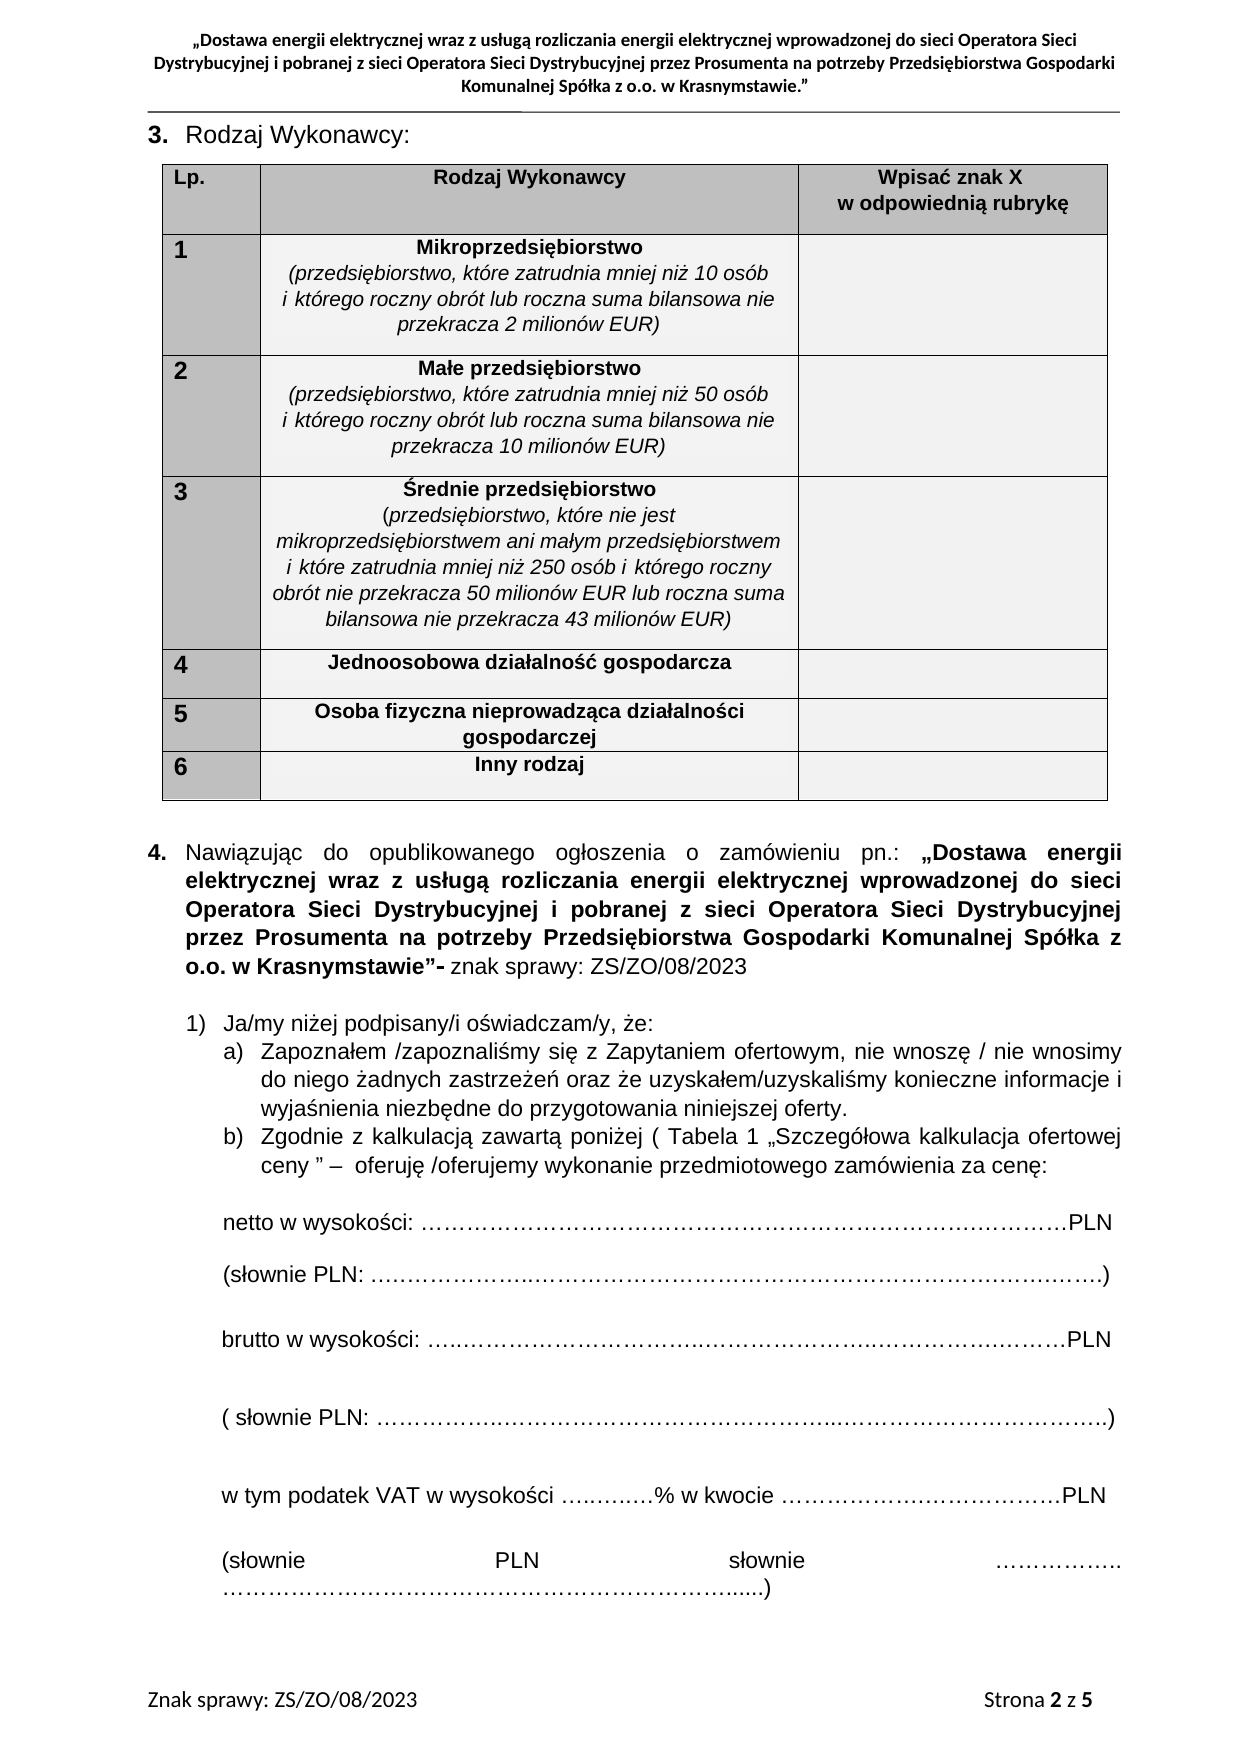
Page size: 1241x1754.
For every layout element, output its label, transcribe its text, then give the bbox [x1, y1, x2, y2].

table_cell 2 [163, 356, 260, 476]
table_header Lp. [163, 165, 260, 234]
table_header Rodzaj Wykonawcy [261, 165, 798, 234]
table_cell [799, 699, 1107, 751]
table_cell Inny rodzaj [261, 752, 798, 799]
table_cell [799, 235, 1107, 355]
table_cell Jednoosobowa działalność gospodarcza [261, 650, 798, 698]
table_cell 3 [163, 477, 260, 649]
list Nawiązując do opublikowanego ogłoszenia o zamówieniu pn.: „Dostawa energii elektrycznej wraz z usługą rozliczania energii elektrycznej wprowadzonej do sieci Operatora Sieci Dystrybucyjnej i pobranej z sieci Operatora Sieci Dystrybucyjnej przez Prosumenta na potrzeby Przedsiębiorstwa Gospodarki Komunalnej Spółka z o.o. w Krasnymstawie” znak sprawy: ZS/ZO/08/2023 [148, 839, 1122, 979]
table_cell 6 [163, 752, 260, 799]
table_cell [799, 650, 1107, 698]
list Zgodnie z kalkulacją zawartą poniżej ( Tabela 1 „Szczegółowa kalkulacja ofertowej ceny ” – oferuję /oferujemy wykonanie przedmiotowego zamówienia za cenę: [223, 1123, 1122, 1178]
list netto w wysokości: ……………………………………………………………….…………PLN [223, 1208, 1122, 1235]
table_cell Osoba fizyczna nieprowadząca działalności gospodarczej [261, 699, 798, 751]
table_header Wpisać znak X w odpowiednią rubrykę [799, 165, 1107, 234]
list Rodzaj Wykonawcy: [148, 120, 628, 148]
list (słownie PLN: .….……………..…………………………………………………….…….…….) [223, 1261, 1122, 1288]
table_cell 4 [163, 650, 260, 698]
text ( słownie PLN: ……………..……………………………………...……………………………..) [148, 1404, 1122, 1431]
table_cell [799, 752, 1107, 799]
text brutto w wysokości: …..…………………………..…………………..…………….………PLN [148, 1326, 1122, 1353]
table_cell 5 [163, 699, 260, 751]
list Zapoznałem /zapoznaliśmy się z Zapytaniem ofertowym, nie wnoszę / nie wnosimy do niego żadnych zastrzeżeń oraz że uzyskałem/uzyskaliśmy konieczne informacje i wyjaśnienia niezbędne do przygotowania niniejszej oferty. [223, 1038, 1122, 1121]
table_cell Mikroprzedsiębiorstwo (przedsiębiorstwo, które zatrudnia mniej niż 10 osób i którego roczny obrót lub roczna suma bilansowa nie przekracza 2 milionów EUR) [261, 235, 798, 355]
table_cell [799, 477, 1107, 649]
table_cell Średnie przedsiębiorstwo (przedsiębiorstwo, które nie jest mikroprzedsiębiorstwem ani małym przedsiębiorstwem i które zatrudnia mniej niż 250 osób i którego roczny obrót nie przekracza 50 milionów EUR lub roczna suma bilansowa nie przekracza 43 milionów EUR) [261, 477, 798, 649]
table_cell Małe przedsiębiorstwo (przedsiębiorstwo, które zatrudnia mniej niż 50 osób i którego roczny obrót lub roczna suma bilansowa nie przekracza 10 milionów EUR) [261, 356, 798, 476]
list Ja/my niżej podpisany/i oświadczam/y, że: [186, 1009, 1122, 1036]
text w tym podatek VAT w wysokości …..…..…% w kwocie ……………….………………PLN [221, 1482, 1122, 1508]
table_cell 1 [163, 235, 260, 355]
text (słownie PLN słownie ……………..…………………………………………………………......) [221, 1521, 1122, 1600]
table_cell [799, 356, 1107, 476]
